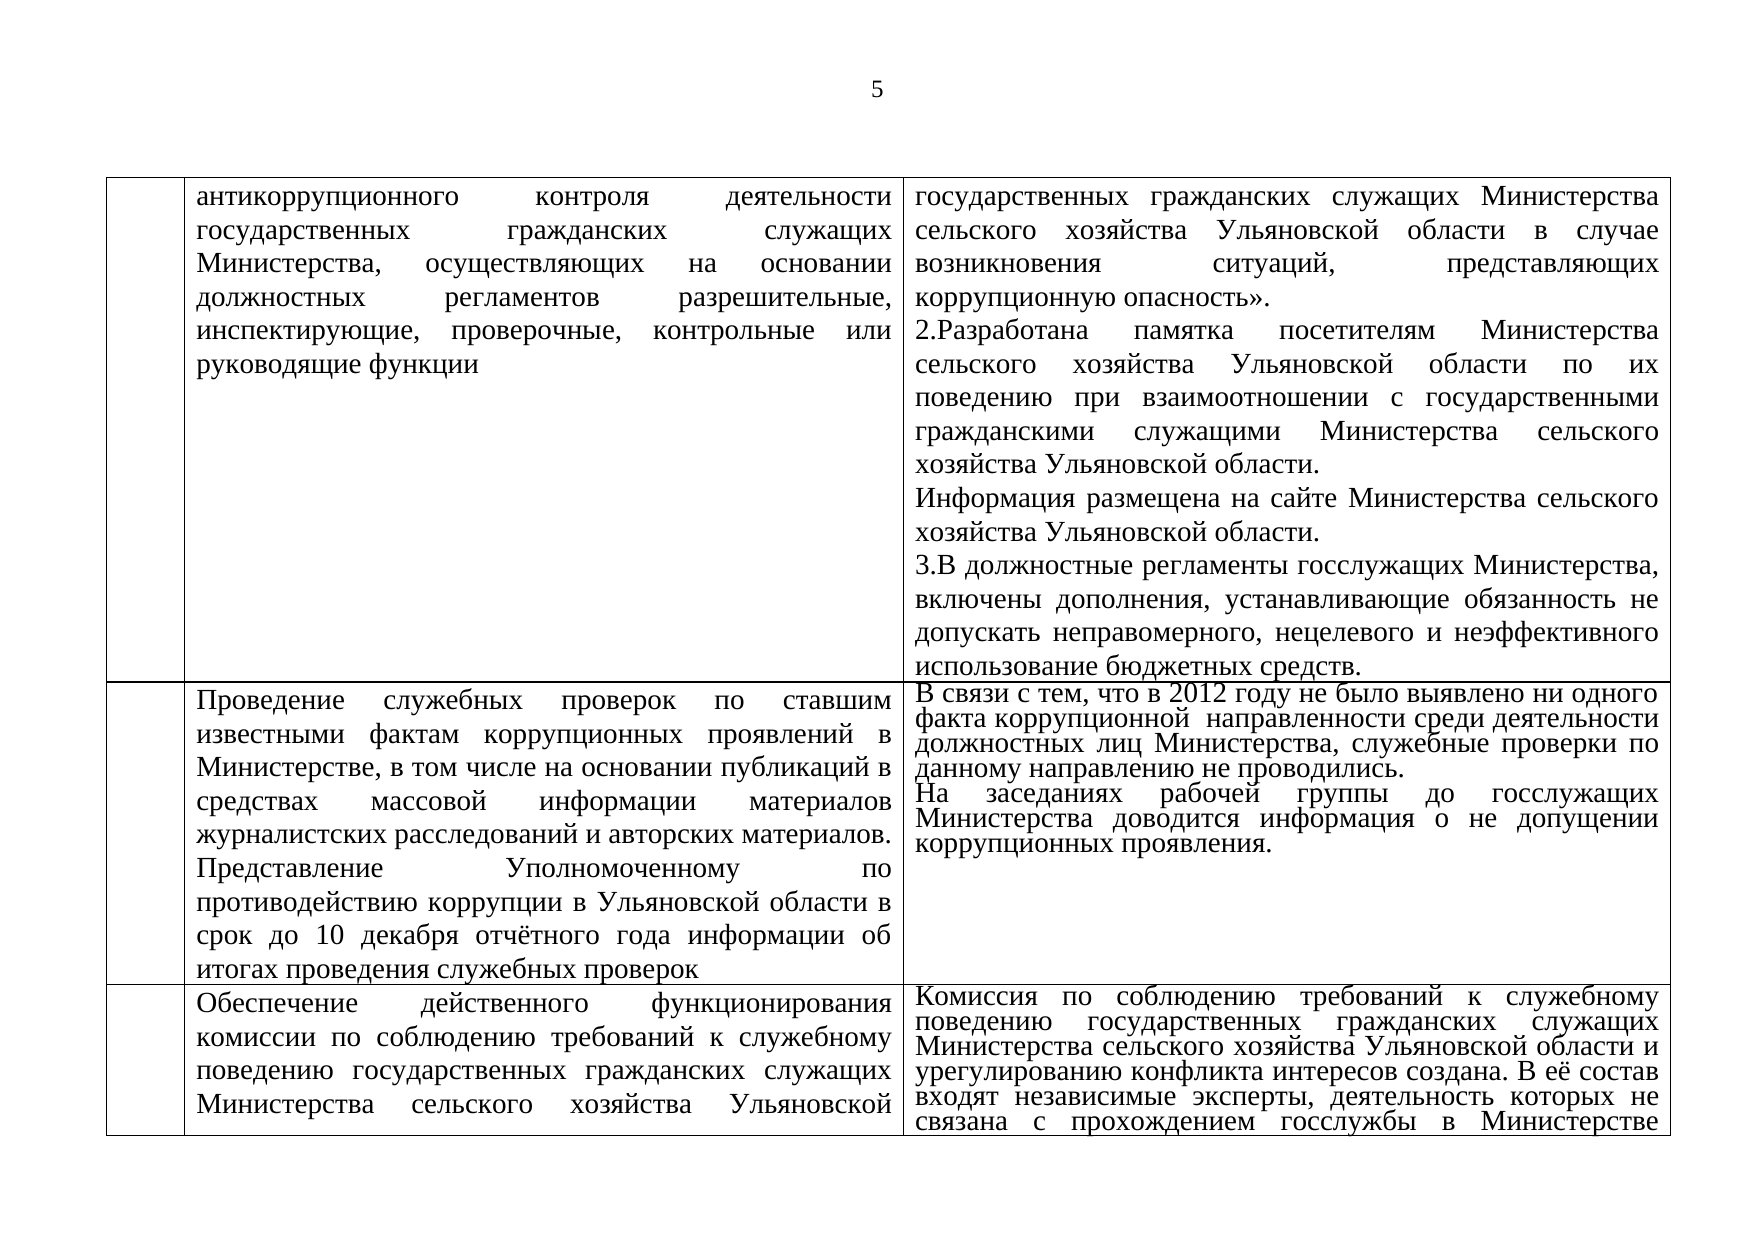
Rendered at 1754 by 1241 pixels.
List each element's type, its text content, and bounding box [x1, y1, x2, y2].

table_cell В связи с тем, что в 2012 году не было выявлено ни одного факта коррупционной направленности среди деятельности должностных лиц Министерства, служебные проверки по данному направлению не проводились. На заседаниях рабочей группы до госслужащих Министерства доводится информация о не допущении коррупционных проявления. [904, 683, 1670, 984]
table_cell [904, 178, 1670, 681]
table_cell [107, 178, 184, 681]
table_cell [107, 683, 184, 984]
table_cell [107, 985, 184, 1135]
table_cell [185, 178, 903, 681]
table_cell Проведение служебных проверок по ставшим известными фактам коррупционных проявлений в Министерстве, в том числе на основании публикаций в средствах массовой информации материалов журналистских расследований и авторских материалов. Представление Уполномоченному по противодействию коррупции в Ульяновской области в срок до 10 декабря отчётного года информации об итогах проведения служебных проверок [185, 683, 903, 984]
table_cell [904, 985, 1670, 1135]
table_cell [185, 985, 903, 1135]
